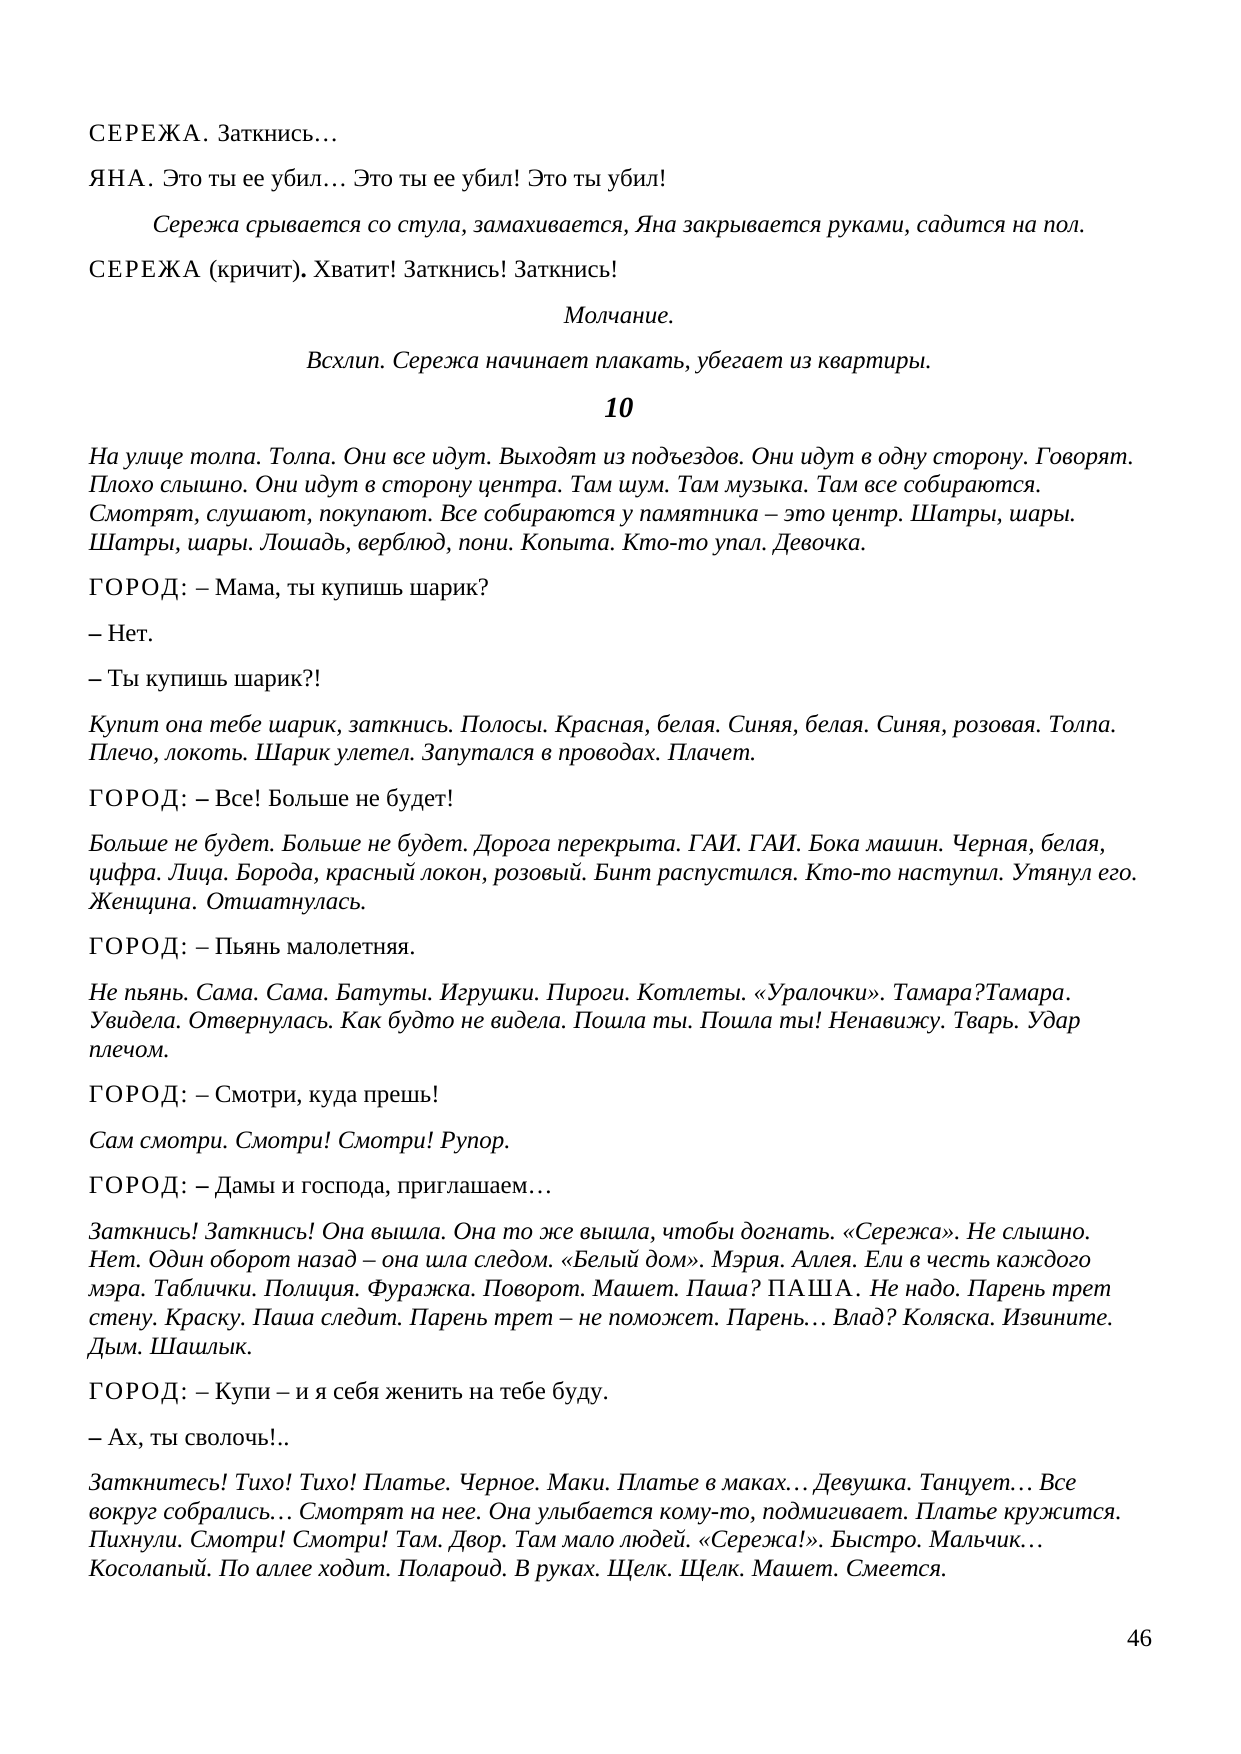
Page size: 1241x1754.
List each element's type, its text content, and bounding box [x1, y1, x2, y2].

text Заткнитесь! Тихо! Тихо! Платье. Черное. Маки. Платье в маках… Девушка. Танцует… Все вокруг собрались… Смотрят на нее. Она улыбается кому-то, подмигивает. Платье кружится. Пихнули. Смотри! Смотри! Там. Двор. Там мало людей. «Сережа!». Быстро. Мальчик… Косолапый. По аллее ходит. Полароид. В руках. Щелк. Щелк. Машет. Смеется. [88, 1467, 1152, 1582]
text Не пьянь. Сама. Сама. Батуты. Игрушки. Пироги. Котлеты. «Уралочки». Тамара?Тамара. Увидела. Отвернулась. Как будто не видела. Пошла ты. Пошла ты! Ненавижу. Тварь. Удар плечом. [88, 977, 1152, 1063]
text СЕРЕЖА. Заткнись… [88, 118, 1152, 147]
text СЕРЕЖА (кричит). Хватит! Заткнись! Заткнись! [88, 254, 1152, 283]
text ГОРОД: – Купи – и я себя женить на тебе буду. [88, 1376, 1152, 1405]
text ЯНА. Это ты ее убил… Это ты ее убил! Это ты убил! [88, 163, 1152, 192]
text ГОРОД: – Мама, ты купишь шарик? [88, 572, 1152, 601]
text Молчание. [88, 300, 1152, 328]
text ГОРОД: – Все! Больше не будет! [88, 783, 1152, 812]
text ГОРОД: – Дамы и господа, приглашаем… [88, 1170, 1152, 1199]
text Сам смотри. Смотри! Смотри! Рупор. [88, 1125, 1152, 1154]
text ГОРОД: – Пьянь малолетняя. [88, 931, 1152, 960]
text – Ах, ты сволочь!.. [88, 1422, 1152, 1450]
text На улице толпа. Толпа. Они все идут. Выходят из подъездов. Они идут в одну сторону. Говорят. Плохо слышно. Они идут в сторону центра. Там шум. Там музыка. Там все собираются. Смотрят, слушают, покупают. Все собираются у памятника – это центр. Шатры, шары. Шатры, шары. Лошадь, верблюд, пони. Копыта. Кто-то упал. Девочка. [88, 441, 1152, 556]
text Купит она тебе шарик, заткнись. Полосы. Красная, белая. Синяя, белая. Синяя, розовая. Толпа. Плечо, локоть. Шарик улетел. Запутался в проводах. Плачет. [88, 709, 1152, 766]
text Всхлип. Сережа начинает плакать, убегает из квартиры. [88, 345, 1152, 374]
text – Ты купишь шарик?! [88, 663, 1152, 692]
text Заткнись! Заткнись! Она вышла. Она то же вышла, чтобы догнать. «Сережа». Не слышно. Нет. Один оборот назад – она шла следом. «Белый дом». Мэрия. Аллея. Ели в честь каждого мэра. Таблички. Полиция. Фуражка. Поворот. Машет. Паша? ПАША. Не надо. Парень трет стену. Краску. Паша следит. Парень трет – не поможет. Парень… Влад? Коляска. Извините. Дым. Шашлык. [88, 1216, 1152, 1359]
text 10 [88, 391, 1152, 424]
text Больше не будет. Больше не будет. Дорога перекрыта. ГАИ. ГАИ. Бока машин. Черная, белая, цифра. Лица. Борода, красный локон, розовый. Бинт распустился. Кто-то наступил. Утянул его. Женщина. Отшатнулась. [88, 828, 1152, 914]
text – Нет. [88, 618, 1152, 647]
text ГОРОД: – Смотри, куда прешь! [88, 1079, 1152, 1108]
text Сережа срывается со стула, замахивается, Яна закрывается руками, садится на пол. [88, 209, 1152, 238]
